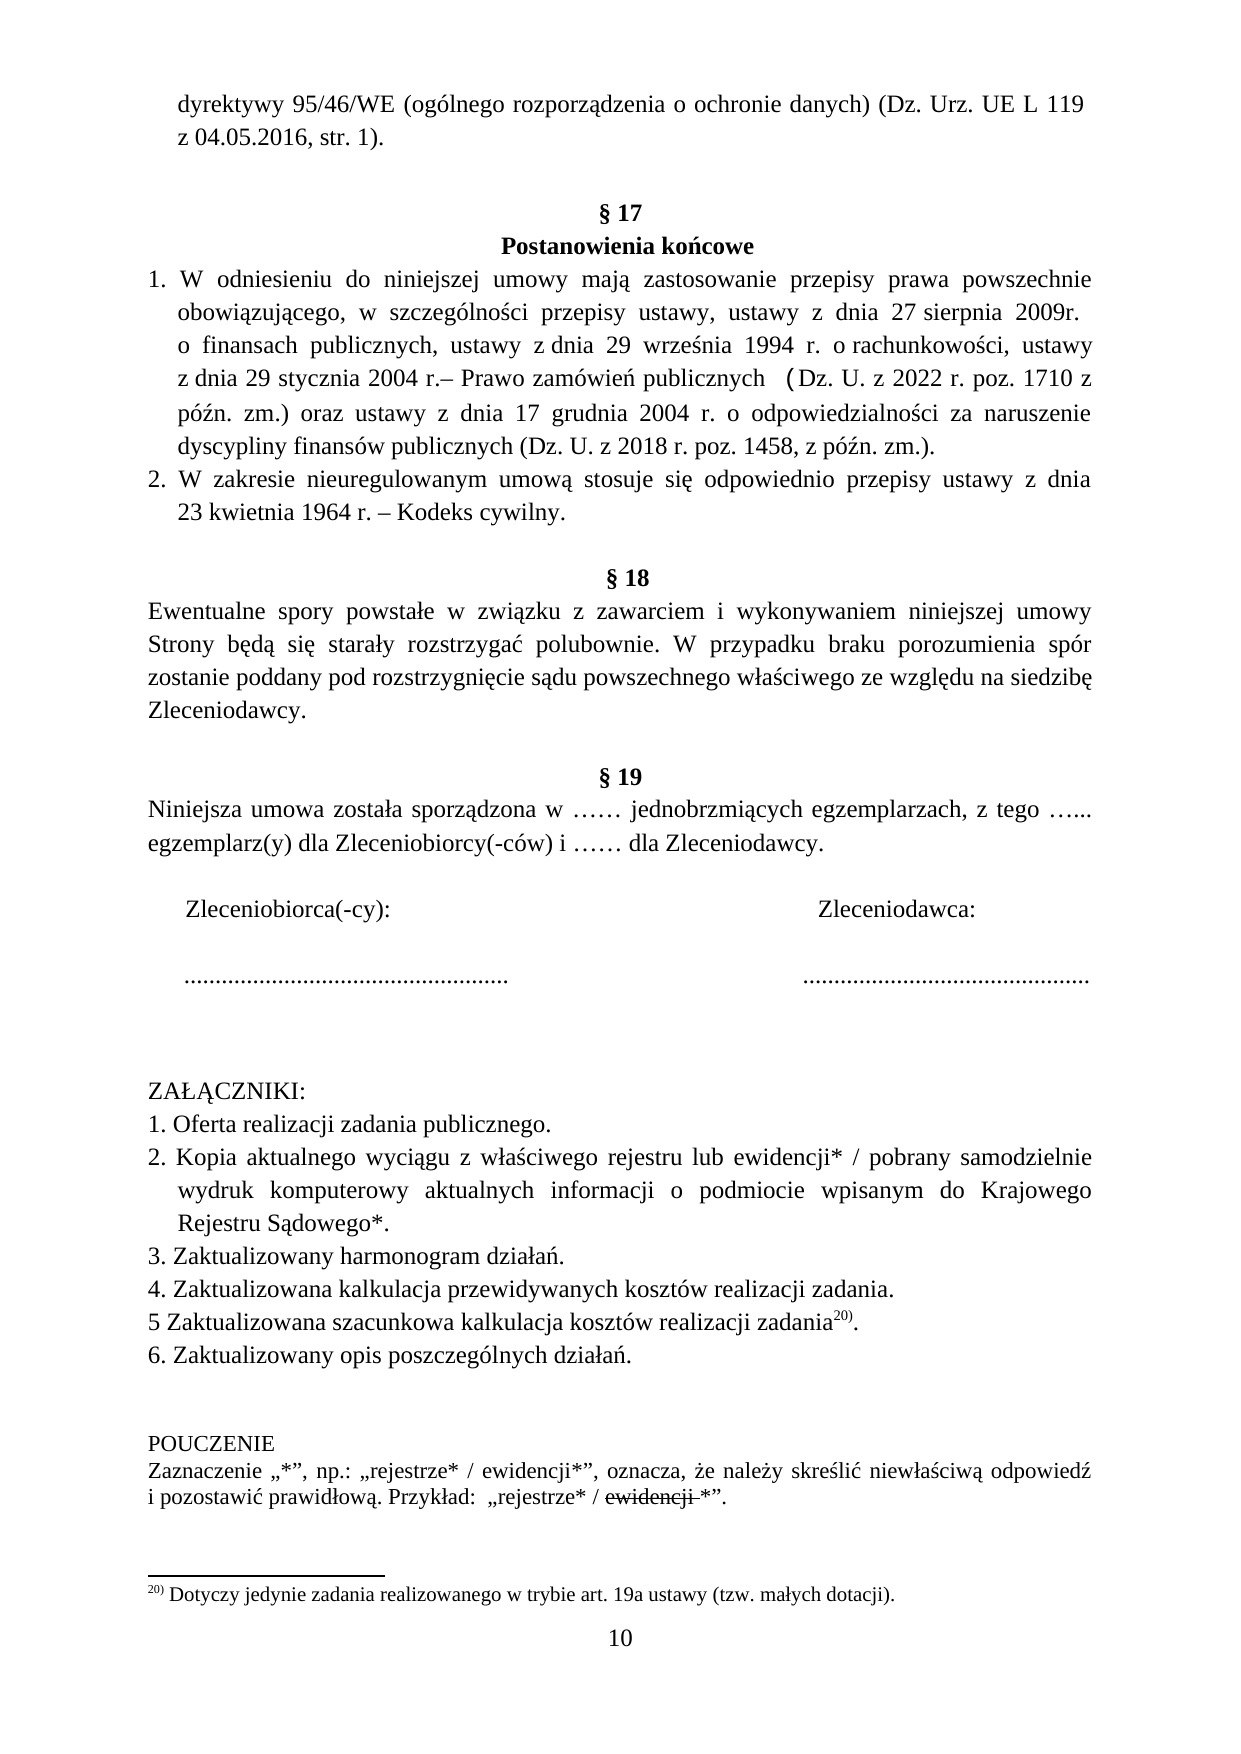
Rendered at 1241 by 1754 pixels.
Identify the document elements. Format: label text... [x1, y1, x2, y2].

text 1. W odniesieniu do niniejszej umowy mają zastosowanie przepisy prawa powszechnie obowiązującego, w szczególności przepisy ustawy, ustawy z dnia 27 sierpnia 2009r. o finansach publicznych, ustawy z dnia 29 września 1994 r. o rachunkowości, ustawy z dnia 29 stycznia 2004 r.– Prawo zamówień publicznych (Dz. U. z 2022 r. poz. 1710 z późn. zm.) oraz ustawy z dnia 17 grudnia 2004 r. o odpowiedzialności za naruszenie dyscypliny finansów publicznych (Dz. U. z 2018 r. poz. 1458, z późn. zm.). [148, 264, 1093, 460]
text POUCZENIE [148, 1430, 1225, 1457]
text .................................................... .............................................. [177, 960, 1093, 988]
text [148, 89, 1093, 150]
text 3. Zaktualizowany harmonogram działań. [148, 1241, 1093, 1269]
text Postanowienia końcowe [162, 231, 1093, 260]
text Ewentualne spory powstałe w związku z zawarciem i wykonywaniem niniejszej umowy Strony będą się starały rozstrzygać polubownie. W przypadku braku porozumienia spór zostanie poddany pod rozstrzygnięcie sądu powszechnego właściwego ze względu na siedzibę Zleceniodawcy. [148, 596, 1093, 724]
text § 17 [148, 198, 1093, 227]
text § 19 [148, 762, 1093, 790]
text Zleceniobiorca(-cy): Zleceniodawca: [185, 894, 1093, 922]
text ZAŁĄCZNIKI: [148, 1076, 1093, 1104]
text 5 Zaktualizowana szacunkowa kalkulacja kosztów realizacji zadania). [148, 1307, 1093, 1336]
text § 18 [162, 563, 1093, 592]
text 6. Zaktualizowany opis poszczególnych działań. [148, 1340, 1093, 1369]
text 2. Kopia aktualnego wyciągu z właściwego rejestru lub ewidencji* / pobrany samodzielnie wydruk komputerowy aktualnych informacji o podmiocie wpisanym do Krajowego Rejestru Sądowego*. [148, 1142, 1093, 1237]
text 4. Zaktualizowana kalkulacja przewidywanych kosztów realizacji zadania. [148, 1274, 1093, 1303]
text 2. W zakresie nieuregulowanym umową stosuje się odpowiednio przepisy ustawy z dnia 23 kwietnia 1964 r. – Kodeks cywilny. [148, 464, 1093, 526]
text Niniejsza umowa została sporządzona w …… jednobrzmiących egzemplarzach, z tego …... egzemplarz(y) dla Zleceniobiorcy(-ców) i …… dla Zleceniodawcy. [148, 794, 1093, 856]
text 1. Oferta realizacji zadania publicznego. [148, 1109, 1093, 1137]
text Zaznaczenie „*”, np.: „rejestrze* / ewidencji*”, oznacza, że należy skreślić niewłaściwą odpowiedź i pozostawić prawidłową. Przykład: „rejestrze* / ewidencji *”. [148, 1457, 1093, 1509]
